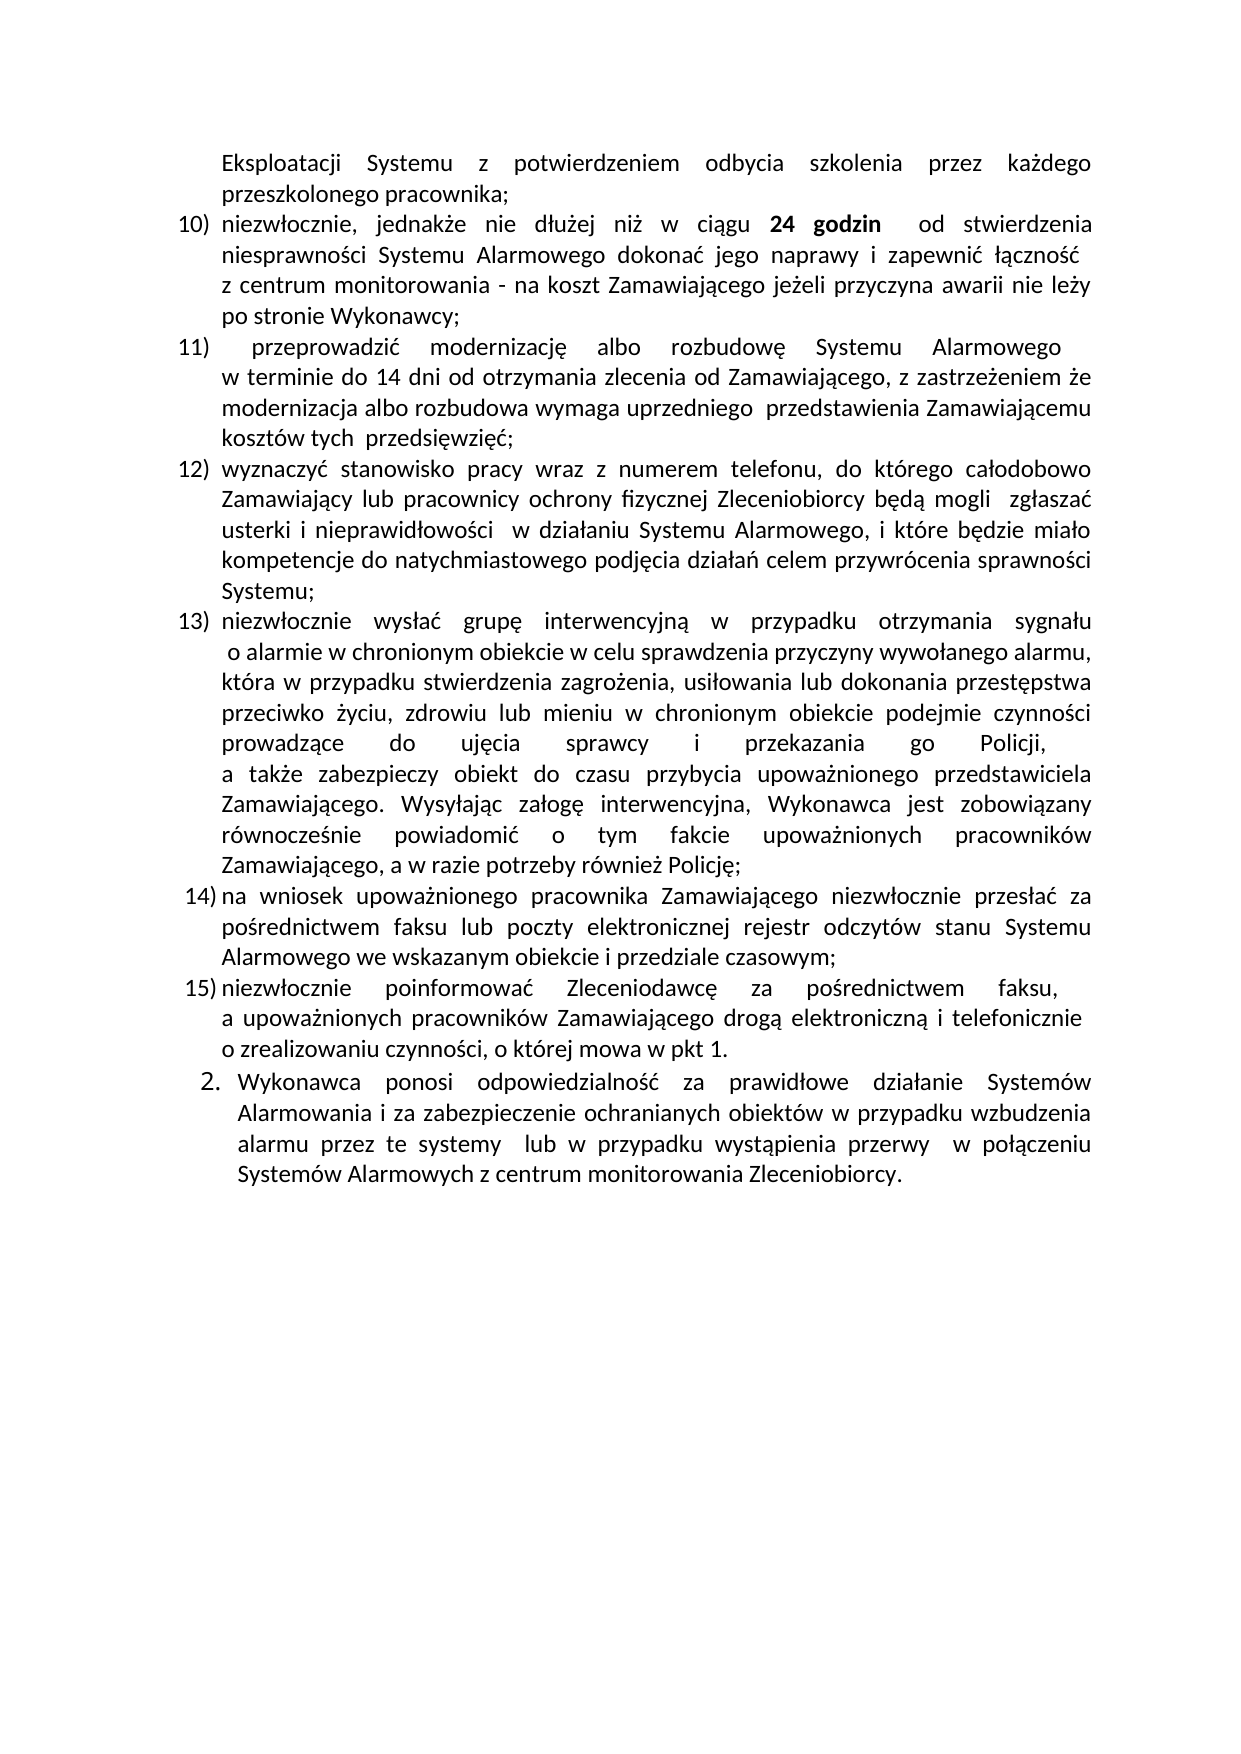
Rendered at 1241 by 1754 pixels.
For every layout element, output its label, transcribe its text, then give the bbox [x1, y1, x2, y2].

list na wniosek upoważnionego pracownika Zamawiającego niezwłocznie przesłać za pośrednictwem faksu lub poczty elektronicznej rejestr odczytów stanu Systemu Alarmowego we wskazanym obiekcie i przedziale czasowym; [184, 880, 1093, 972]
list niezwłocznie wysłać grupę interwencyjną w przypadku otrzymania sygnału o alarmie w chronionym obiekcie w celu sprawdzenia przyczyny wywołanego alarmu, która w przypadku stwierdzenia zagrożenia, usiłowania lub dokonania przestępstwa przeciwko życiu, zdrowiu lub mieniu w chronionym obiekcie podejmie czynności prowadzące do ujęcia sprawcy i przekazania go Policji, a także zabezpieczy obiekt do czasu przybycia upoważnionego przedstawiciela Zamawiającego. Wysyłając załogę interwencyjna, Wykonawca jest zobowiązany równocześnie powiadomić o tym fakcie upoważnionych pracowników Zamawiającego, a w razie potrzeby również Policję; [177, 605, 1093, 880]
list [177, 148, 1093, 209]
list niezwłocznie poinformować Zleceniodawcę za pośrednictwem faksu, a upoważnionych pracowników Zamawiającego drogą elektroniczną i telefonicznie o zrealizowaniu czynności, o której mowa w pkt 1. [184, 972, 1093, 1063]
list wyznaczyć stanowisko pracy wraz z numerem telefonu, do którego całodobowo Zamawiający lub pracownicy ochrony fizycznej Zleceniobiorcy będą mogli zgłaszać usterki i nieprawidłowości w działaniu Systemu Alarmowego, i które będzie miało kompetencje do natychmiastowego podjęcia działań celem przywrócenia sprawności Systemu; [177, 453, 1093, 605]
list Wykonawca ponosi odpowiedzialność za prawidłowe działanie Systemów Alarmowania i za zabezpieczenie ochranianych obiektów w przypadku wzbudzenia alarmu przez te systemy lub w przypadku wystąpienia przerwy w połączeniu Systemów Alarmowych z centrum monitorowania Zleceniobiorcy. [200, 1063, 1093, 1189]
list przeprowadzić modernizację albo rozbudowę Systemu Alarmowego w terminie do 14 dni od otrzymania zlecenia od Zamawiającego, z zastrzeżeniem że modernizacja albo rozbudowa wymaga uprzedniego przedstawienia Zamawiającemu kosztów tych przedsięwzięć; [177, 331, 1093, 453]
list niezwłocznie, jednakże nie dłużej niż w ciągu 24 godzin od stwierdzenia niesprawności Systemu Alarmowego dokonać jego naprawy i zapewnić łączność z centrum monitorowania - na koszt Zamawiającego jeżeli przyczyna awarii nie leży po stronie Wykonawcy; [177, 209, 1093, 331]
